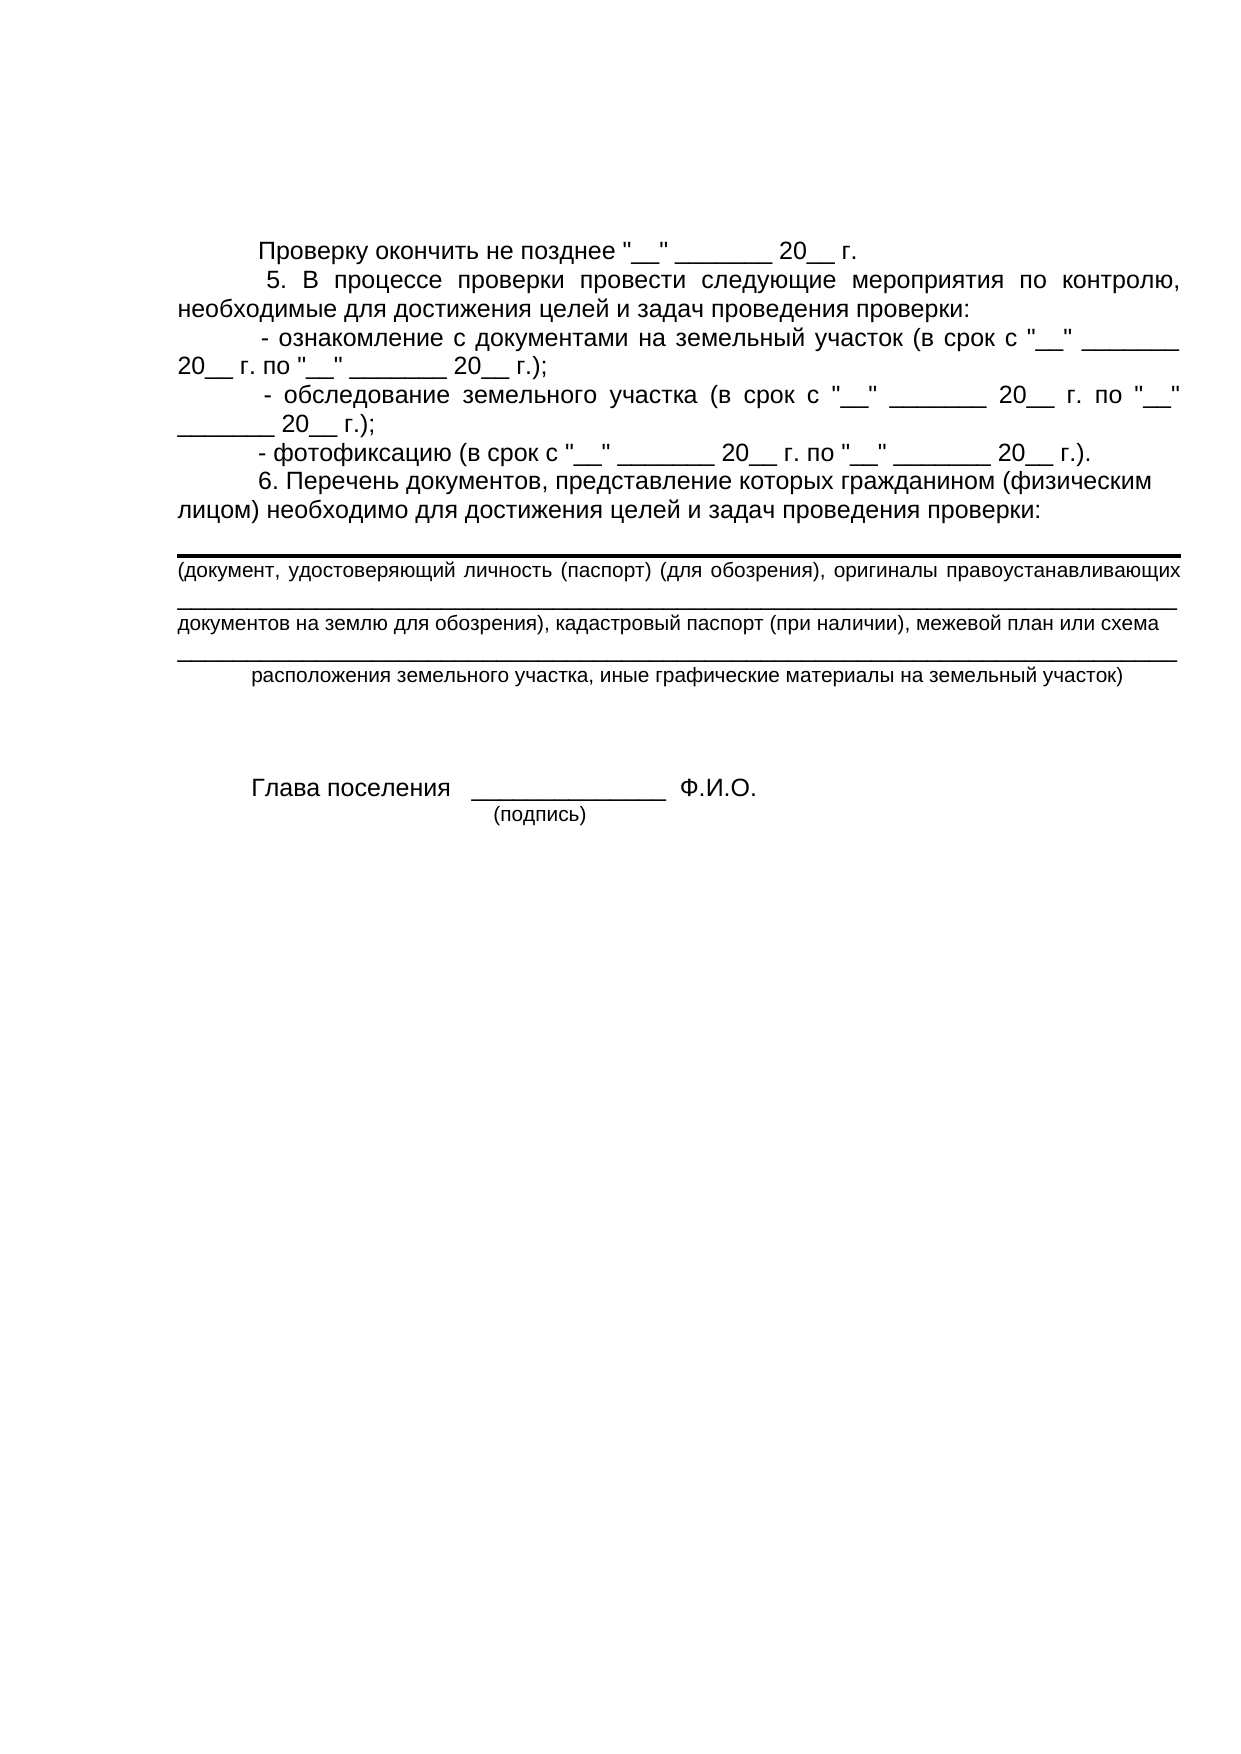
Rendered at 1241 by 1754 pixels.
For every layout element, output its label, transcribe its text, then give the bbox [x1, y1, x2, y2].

text - ознакомление с документами на земельный участок (в срок с "__" _______ 20__ г. по "__" _______ 20__ г.); [177, 322, 1181, 380]
text - обследование земельного участка (в срок с "__" _______ 20__ г. по "__" _______ 20__ г.); [177, 380, 1181, 437]
text 5. В процессе проверки провести следующие мероприятия по контролю, необходимые для достижения целей и задач проведения проверки: [177, 265, 1181, 322]
text документов на землю для обозрения), кадастровый паспорт (при наличии), межевой план или схема [177, 610, 1181, 634]
text Проверку окончить не позднее "__" _______ 20__ г. [177, 236, 1181, 265]
text 6. Перечень документов, представление которых гражданином (физическим [177, 466, 1181, 495]
text (документ, удостоверяющий личность (паспорт) (для обозрения), оригиналы правоустанавливающих ________________________________________________________________________ [177, 558, 1181, 610]
text (подпись) [177, 802, 1181, 826]
text расположения земельного участка, иные графические материалы на земельный участок) [177, 663, 1181, 687]
text Глава поселения ______________ Ф.И.О. [177, 773, 1181, 802]
text лицом) необходимо для достижения целей и задач проведения проверки: [177, 495, 1181, 524]
text - фотофиксацию (в срок с "__" _______ 20__ г. по "__" _______ 20__ г.). [177, 437, 1181, 466]
text ________________________________________________________________________ [177, 634, 1181, 663]
